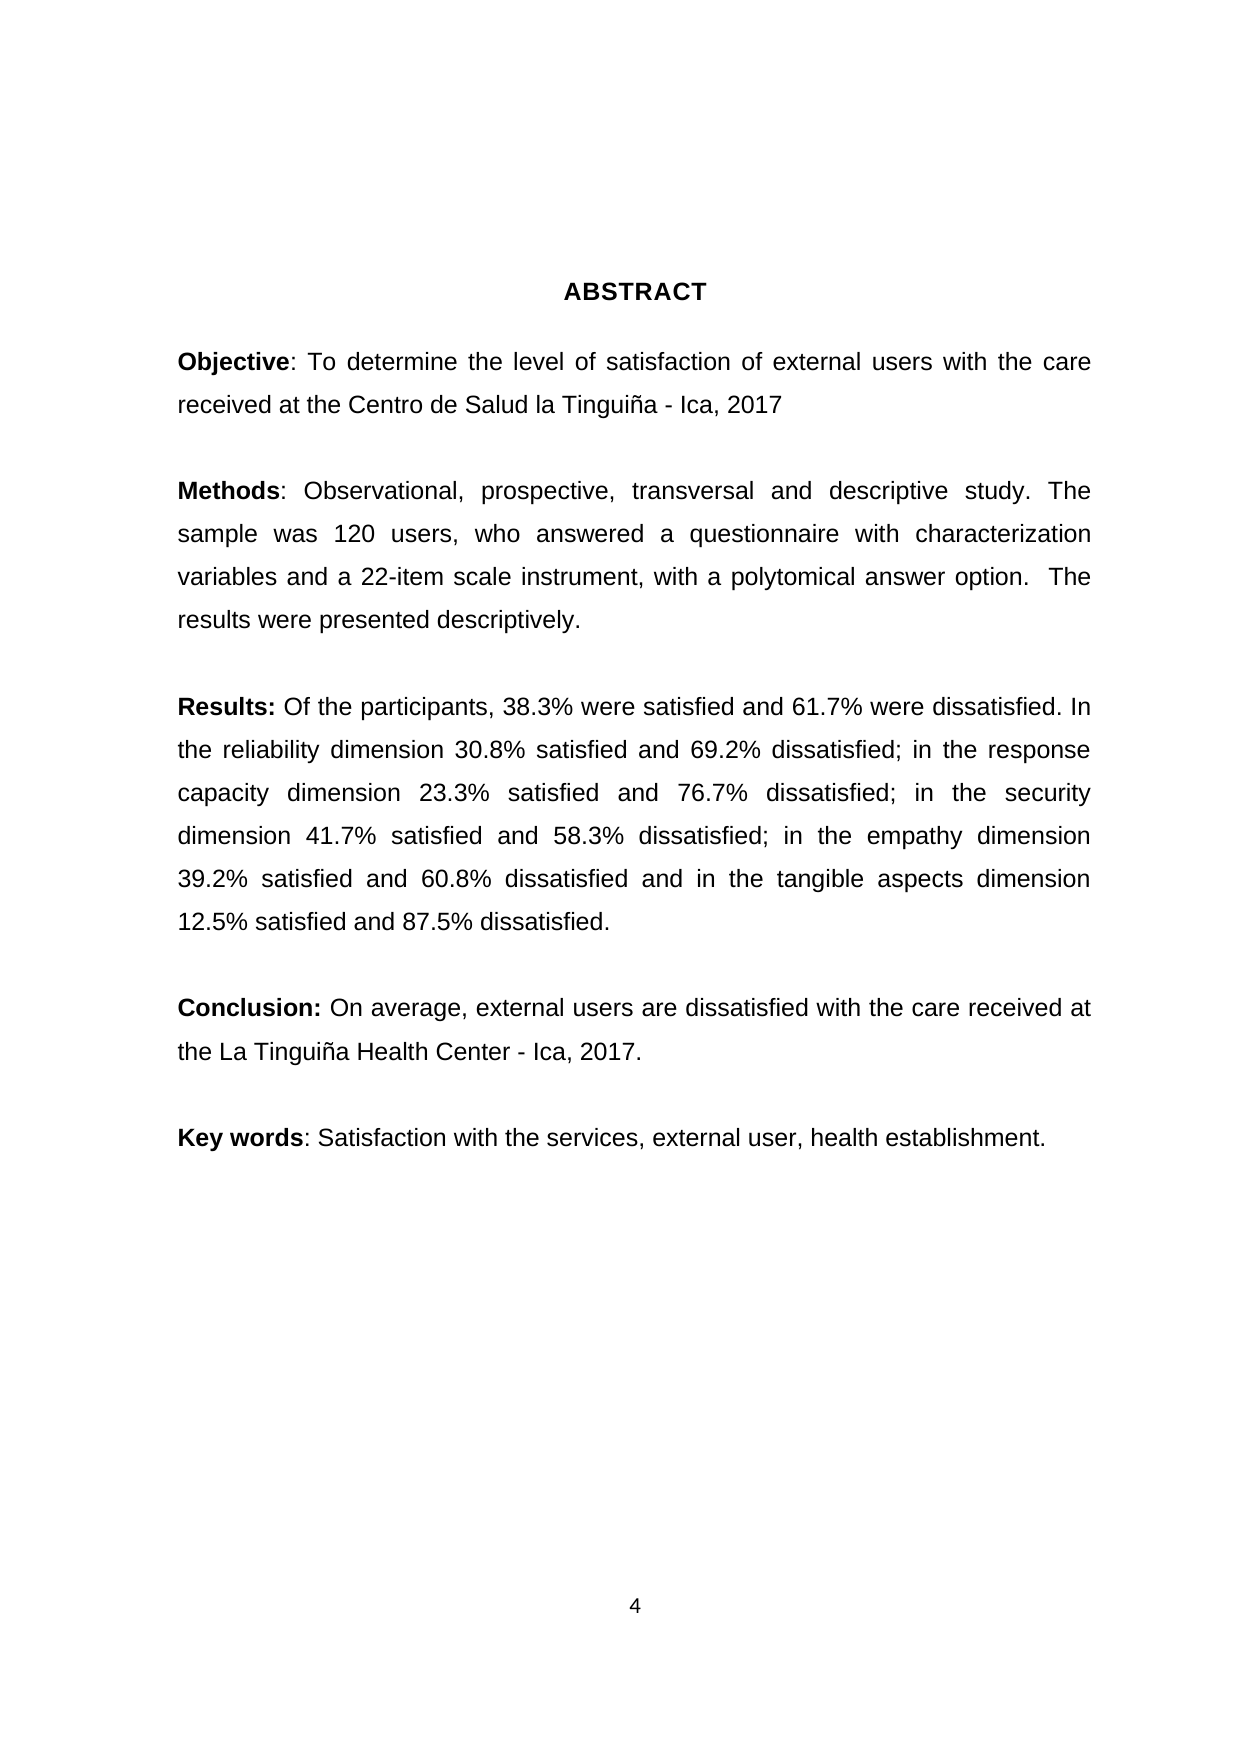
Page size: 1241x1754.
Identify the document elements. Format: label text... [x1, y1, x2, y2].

text Results: Of the participants, 38.3% were satisfied and 61.7% were dissatisfied. In the reliability dimension 30.8% satisfied and 69.2% dissatisfied; in the response capacity dimension 23.3% satisfied and 76.7% dissatisfied; in the security dimension 41.7% satisfied and 58.3% dissatisfied; in the empathy dimension 39.2% satisfied and 60.8% dissatisfied and in the tangible aspects dimension 12.5% satisfied and 87.5% dissatisfied. [177, 692, 1092, 936]
text Methods: Observational, prospective, transversal and descriptive study. The sample was 120 users, who answered a questionnaire with characterization variables and a 22-item scale instrument, with a polytomical answer option. The results were presented descriptively. [177, 476, 1092, 634]
text Conclusion: On average, external users are dissatisfied with the care received at the La Tinguiña Health Center - Ica, 2017. [177, 993, 1092, 1065]
text Objective: To determine the level of satisfaction of external users with the care received at the Centro de Salud la Tinguiña - Ica, 2017 [177, 347, 1092, 418]
subtitle ABSTRACT [177, 277, 1092, 306]
text Key words: Satisfaction with the services, external user, health establishment. [177, 1123, 1092, 1152]
